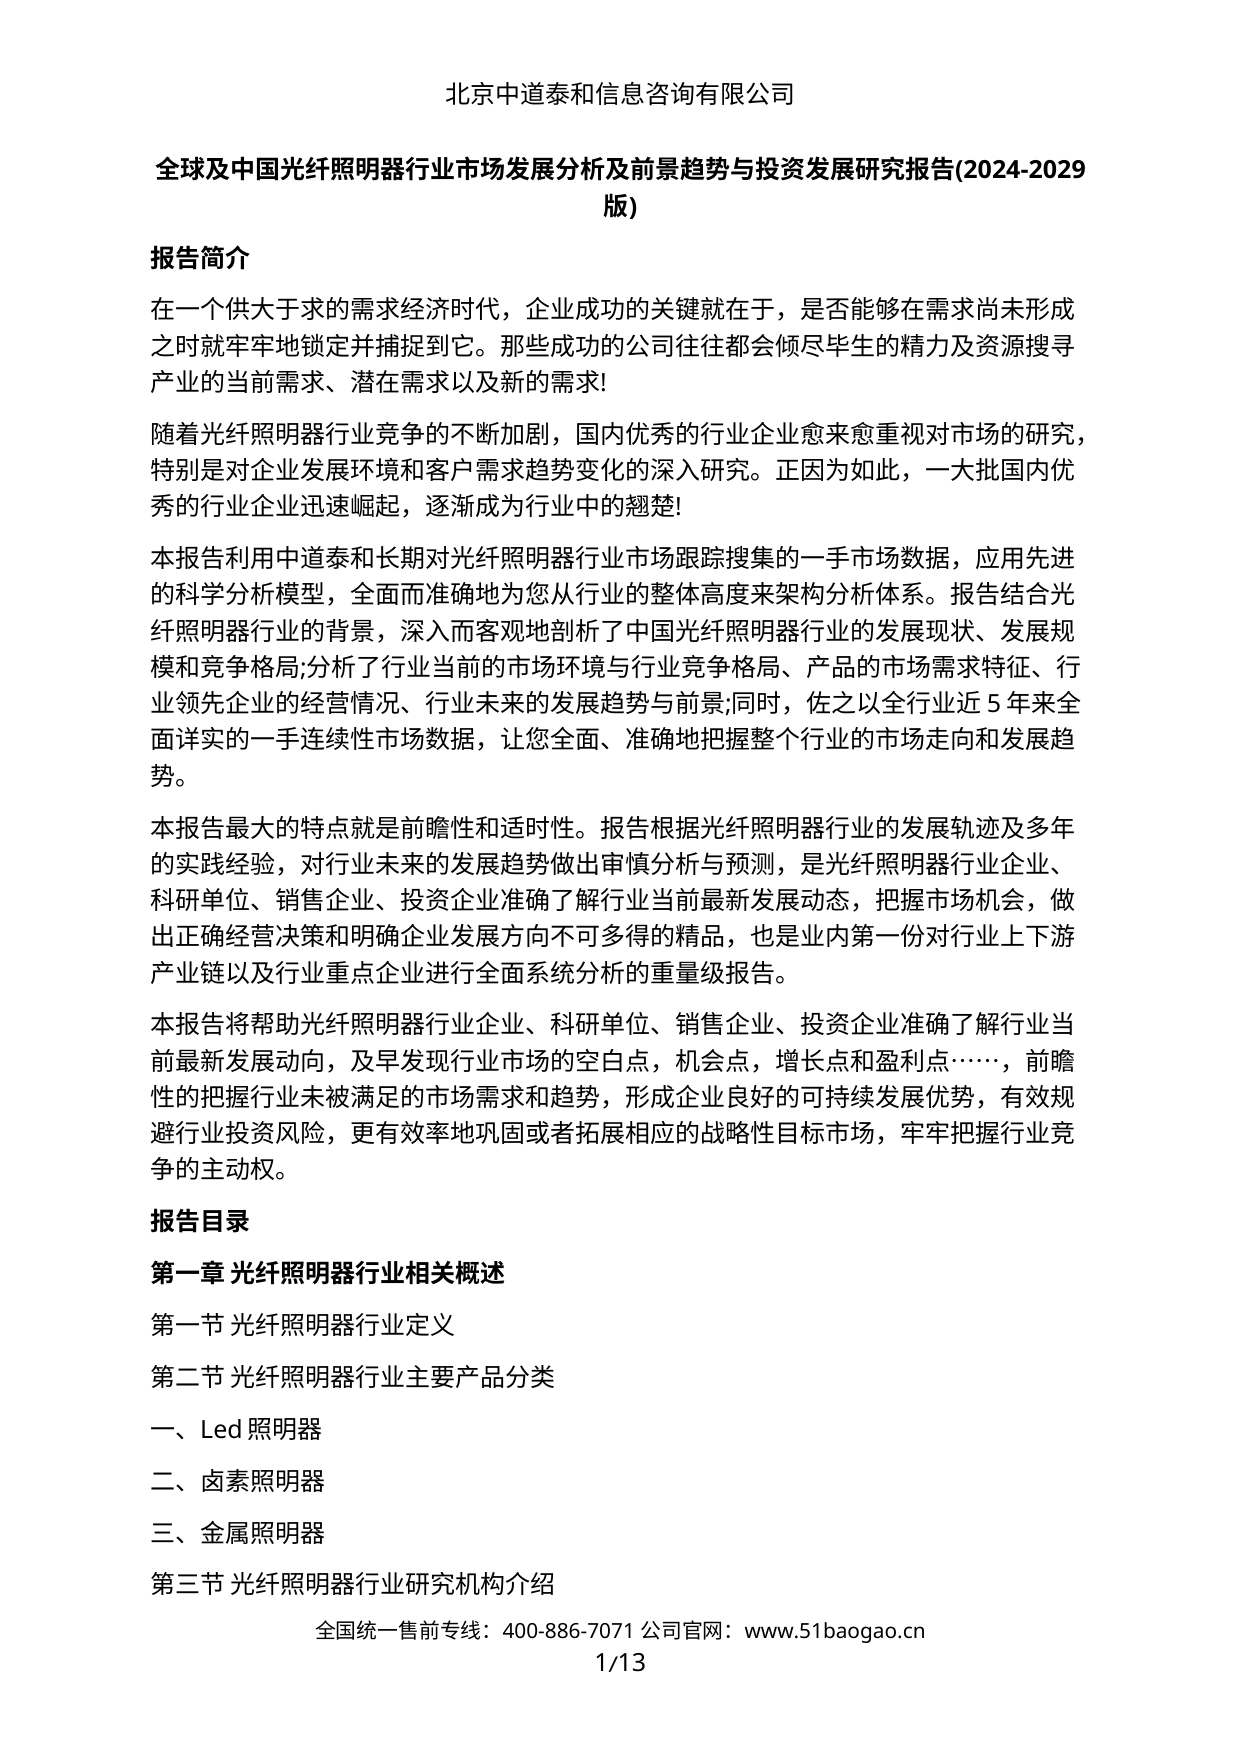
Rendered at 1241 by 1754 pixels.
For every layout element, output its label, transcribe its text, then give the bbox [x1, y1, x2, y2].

text 随着光纤照明器行业竞争的不断加剧，国内优秀的行业企业愈来愈重视对市场的研究，特别是对企业发展环境和客户需求趋势变化的深入研究。正因为如此，一大批国内优秀的行业企业迅速崛起，逐渐成为行业中的翘楚! [150, 414, 1090, 523]
text 全球及中国光纤照明器行业市场发展分析及前景趋势与投资发展研究报告(2024-2029版) [150, 150, 1090, 222]
text 第一章 光纤照明器行业相关概述 [150, 1254, 1090, 1290]
text 一、Led照明器 [150, 1409, 1090, 1446]
text 在一个供大于求的需求经济时代，企业成功的关键就在于，是否能够在需求尚未形成之时就牢牢地锁定并捕捉到它。那些成功的公司往往都会倾尽毕生的精力及资源搜寻产业的当前需求、潜在需求以及新的需求! [150, 290, 1090, 399]
text 二、卤素照明器 [150, 1461, 1090, 1497]
text 三、金属照明器 [150, 1513, 1090, 1549]
text 第一节 光纤照明器行业定义 [150, 1306, 1090, 1342]
text 本报告最大的特点就是前瞻性和适时性。报告根据光纤照明器行业的发展轨迹及多年的实践经验，对行业未来的发展趋势做出审慎分析与预测，是光纤照明器行业企业、科研单位、销售企业、投资企业准确了解行业当前最新发展动态，把握市场机会，做出正确经营决策和明确企业发展方向不可多得的精品，也是业内第一份对行业上下游产业链以及行业重点企业进行全面系统分析的重量级报告。 [150, 808, 1090, 989]
text 本报告将帮助光纤照明器行业企业、科研单位、销售企业、投资企业准确了解行业当前最新发展动向，及早发现行业市场的空白点，机会点，增长点和盈利点……，前瞻性的把握行业未被满足的市场需求和趋势，形成企业良好的可持续发展优势，有效规避行业投资风险，更有效率地巩固或者拓展相应的战略性目标市场，牢牢把握行业竞争的主动权。 [150, 1005, 1090, 1186]
text 报告简介 [150, 238, 1090, 274]
text 本报告利用中道泰和长期对光纤照明器行业市场跟踪搜集的一手市场数据，应用先进的科学分析模型，全面而准确地为您从行业的整体高度来架构分析体系。报告结合光纤照明器行业的背景，深入而客观地剖析了中国光纤照明器行业的发展现状、发展规模和竞争格局;分析了行业当前的市场环境与行业竞争格局、产品的市场需求特征、行业领先企业的经营情况、行业未来的发展趋势与前景;同时，佐之以全行业近5年来全面详实的一手连续性市场数据，让您全面、准确地把握整个行业的市场走向和发展趋势。 [150, 539, 1090, 792]
text 第三节 光纤照明器行业研究机构介绍 [150, 1565, 1090, 1601]
text 第二节 光纤照明器行业主要产品分类 [150, 1357, 1090, 1394]
text 报告目录 [150, 1202, 1090, 1238]
